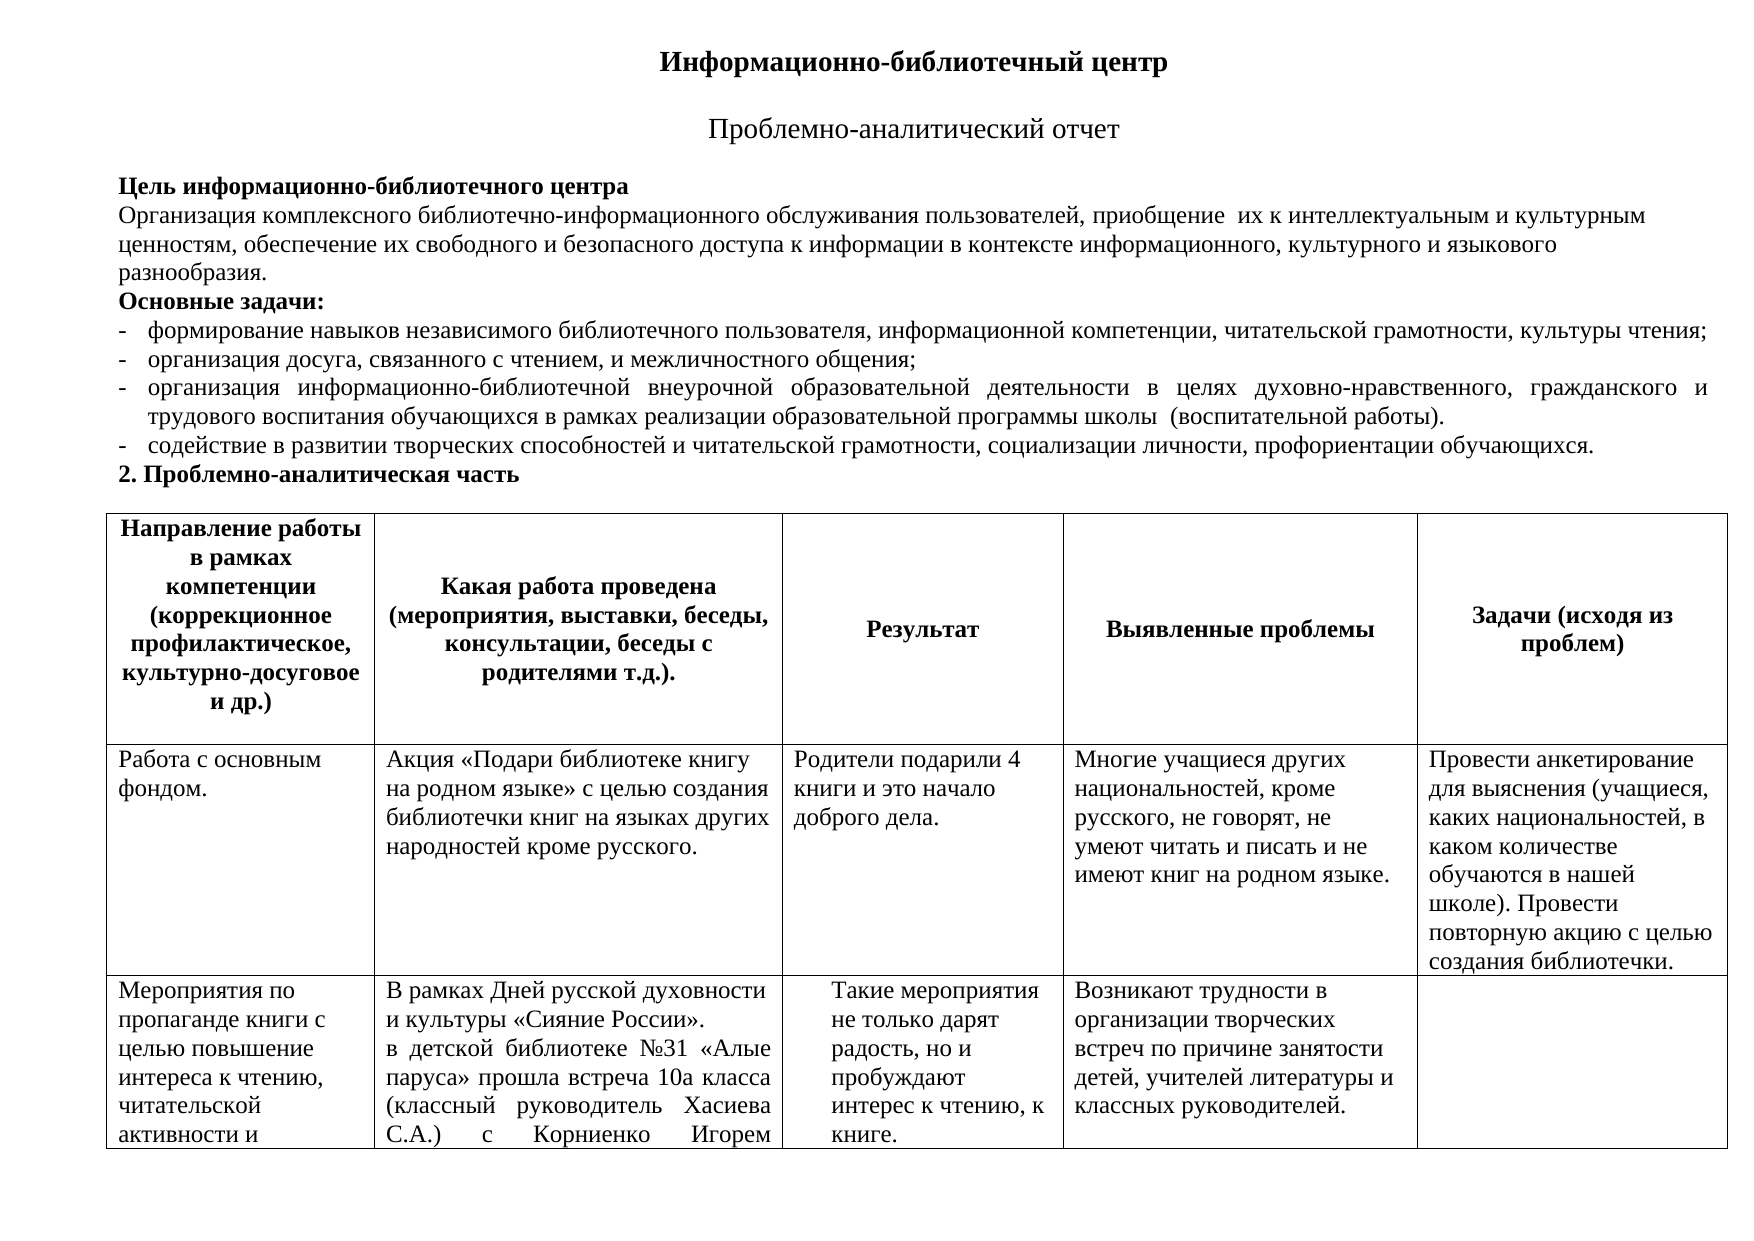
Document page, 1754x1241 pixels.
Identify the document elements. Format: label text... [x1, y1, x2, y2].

table_header Задачи (исходя из проблем) [1418, 514, 1727, 743]
list организация информационно-библиотечной внеурочной образовательной деятельности в целях духовно-нравственного, гражданского и трудового воспитания обучающихся в рамках реализации образовательной программы школы (воспитательной работы). [118, 372, 1709, 430]
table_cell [1418, 976, 1727, 1148]
text Организация комплексного библиотечно-информационного обслуживания пользователей, приобщение их к интеллектуальным и культурным ценностям, обеспечение их свободного и безопасного доступа к информации в контексте информационного, культурного и языкового разнообразия. [118, 200, 1709, 286]
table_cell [1064, 976, 1417, 1148]
text 2. Проблемно-аналитическая часть [118, 459, 1709, 487]
table_header Выявленные проблемы [1064, 514, 1417, 743]
list содействие в развитии творческих способностей и читательской грамотности, социализации личности, профориентации обучающихся. [118, 430, 1709, 459]
table_cell Провести анкетирование для выяснения (учащиеся, каких национальностей, в каком количестве обучаются в нашей школе). Провести повторную акцию с целью создания библиотечки. [1418, 745, 1727, 974]
list формирование навыков независимого библиотечного пользователя, информационной компетенции, читательской грамотности, культуры чтения; [118, 315, 1709, 344]
text Цель информационно-библиотечного центра [118, 171, 1709, 200]
table_cell Родители подарили 4 книги и это начало доброго дела. [783, 745, 1063, 974]
text Основные задачи: [118, 286, 1709, 315]
list организация досуга, связанного с чтением, и межличностного общения; [118, 344, 1709, 372]
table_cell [375, 976, 782, 1148]
table_header Какая работа проведена (мероприятия, выставки, беседы, консультации, беседы с родителями т.д.). [375, 514, 782, 743]
table_header Направление работы в рамках компетенции (коррекционное профилактическое, культурно-досуговое и др.) [107, 514, 374, 743]
table_cell Акция «Подари библиотеке книгу на родном языке» с целью создания библиотечки книг на языках других народностей кроме русского. [375, 745, 782, 974]
table_cell Многие учащиеся других национальностей, кроме русского, не говорят, не умеют читать и писать и не имеют книг на родном языке. [1064, 745, 1417, 974]
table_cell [783, 976, 1063, 1148]
table_header Результат [783, 514, 1063, 743]
text Проблемно-аналитический отчет [118, 111, 1709, 145]
text Информационно-библиотечный центр [118, 44, 1709, 78]
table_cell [107, 976, 374, 1148]
table_cell Работа с основным фондом. [107, 745, 374, 974]
